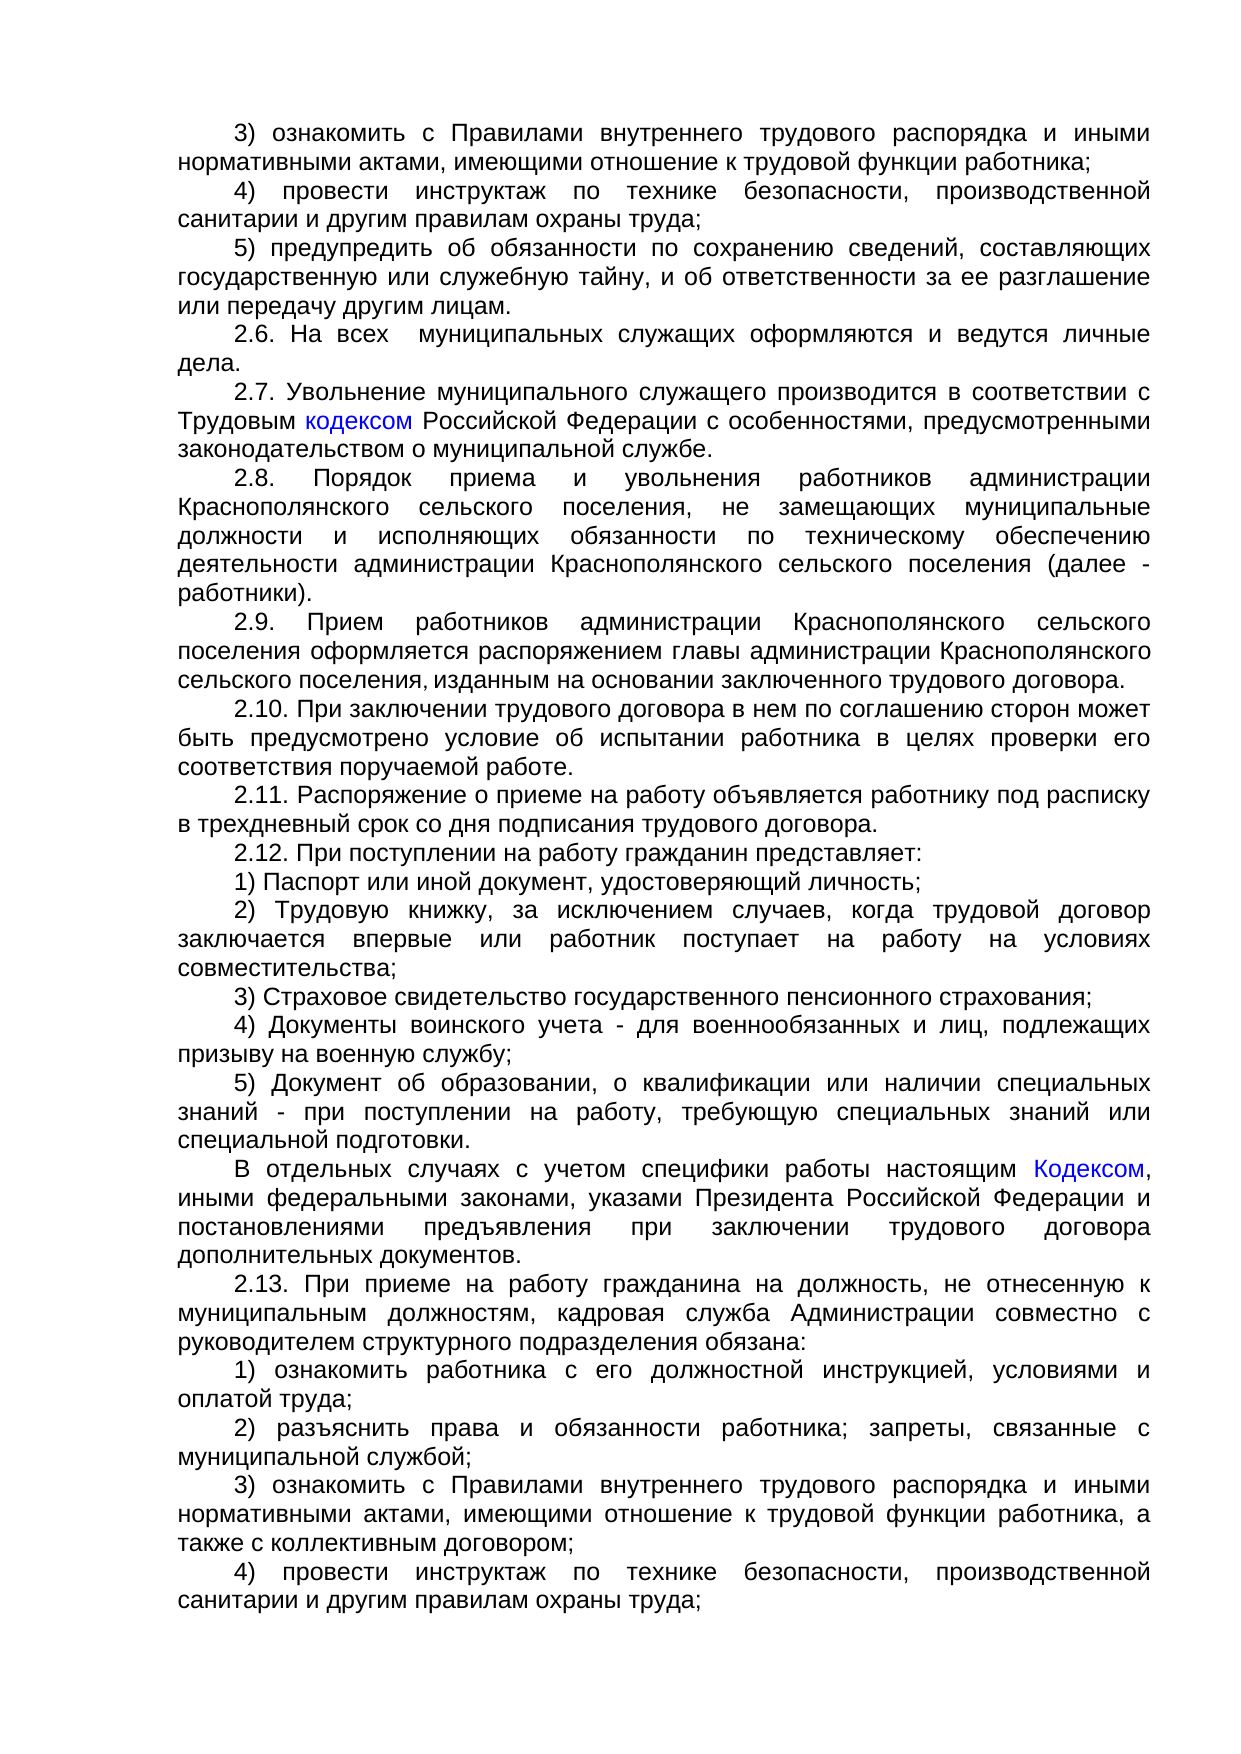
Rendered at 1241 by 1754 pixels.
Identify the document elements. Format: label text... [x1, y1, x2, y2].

text 2.9. Прием работников администрации Краснополянского сельского поселения оформляется распоряжением главы администрации Краснополянского сельского поселения, изданным на основании заключенного трудового договора. [177, 607, 1152, 694]
text 1) ознакомить работника с его должностной инструкцией, условиями и оплатой труда; [177, 1355, 1152, 1413]
text 2.8. Порядок приема и увольнения работников администрации Краснополянского сельского поселения, не замещающих муниципальные должности и исполняющих обязанности по техническому обеспечению деятельности администрации Краснополянского сельского поселения (далее - работники). [177, 463, 1152, 607]
text 3) ознакомить с Правилами внутреннего трудового распорядка и иными нормативными актами, имеющими отношение к трудовой функции работника; [177, 118, 1152, 176]
text 2.10. При заключении трудового договора в нем по соглашению сторон может быть предусмотрено условие об испытании работника в целях проверки его соответствия поручаемой работе. [177, 694, 1152, 780]
text 2.12. При поступлении на работу гражданин представляет: [177, 838, 1152, 866]
text 2) Трудовую книжку, за исключением случаев, когда трудовой договор заключается впервые или работник поступает на работу на условиях совместительства; [177, 895, 1152, 981]
text 4) провести инструктаж по технике безопасности, производственной санитарии и другим правилам охраны труда; [177, 1556, 1152, 1614]
text 5) Документ об образовании, о квалификации или наличии специальных знаний - при поступлении на работу, требующую специальных знаний или специальной подготовки. [177, 1068, 1152, 1154]
text 2.13. При приеме на работу гражданина на должность, не отнесенную к муниципальным должностям, кадровая служба Администрации совместно с руководителем структурного подразделения обязана: [177, 1269, 1152, 1355]
text 2) разъяснить права и обязанности работника; запреты, связанные с муниципальной службой; [177, 1413, 1152, 1470]
text 3) Страховое свидетельство государственного пенсионного страхования; [177, 981, 1152, 1010]
text 1) Паспорт или иной документ, удостоверяющий личность; [177, 866, 1152, 895]
text В отдельных случаях с учетом специфики работы настоящим Кодексом, иными федеральными законами, указами Президента Российской Федерации и постановлениями предъявления при заключении трудового договора дополнительных документов. [177, 1154, 1152, 1269]
text 5) предупредить об обязанности по сохранению сведений, составляющих государственную или служебную тайну, и об ответственности за ее разглашение или передачу другим лицам. [177, 233, 1152, 319]
text 2.11. Распоряжение о приеме на работу объявляется работнику под расписку в трехдневный срок со дня подписания трудового договора. [177, 780, 1152, 838]
text 4) провести инструктаж по технике безопасности, производственной санитарии и другим правилам охраны труда; [177, 176, 1152, 233]
text 4) Документы воинского учета - для военнообязанных и лиц, подлежащих призыву на военную службу; [177, 1010, 1152, 1068]
text 2.6. На всех муниципальных служащих оформляются и ведутся личные дела. [177, 319, 1152, 377]
text 3) ознакомить с Правилами внутреннего трудового распорядка и иными нормативными актами, имеющими отношение к трудовой функции работника, а также с коллективным договором; [177, 1470, 1152, 1556]
text 2.7. Увольнение муниципального служащего производится в соответствии с Трудовым кодексом Российской Федерации с особенностями, предусмотренными законодательством о муниципальной службе. [177, 377, 1152, 463]
